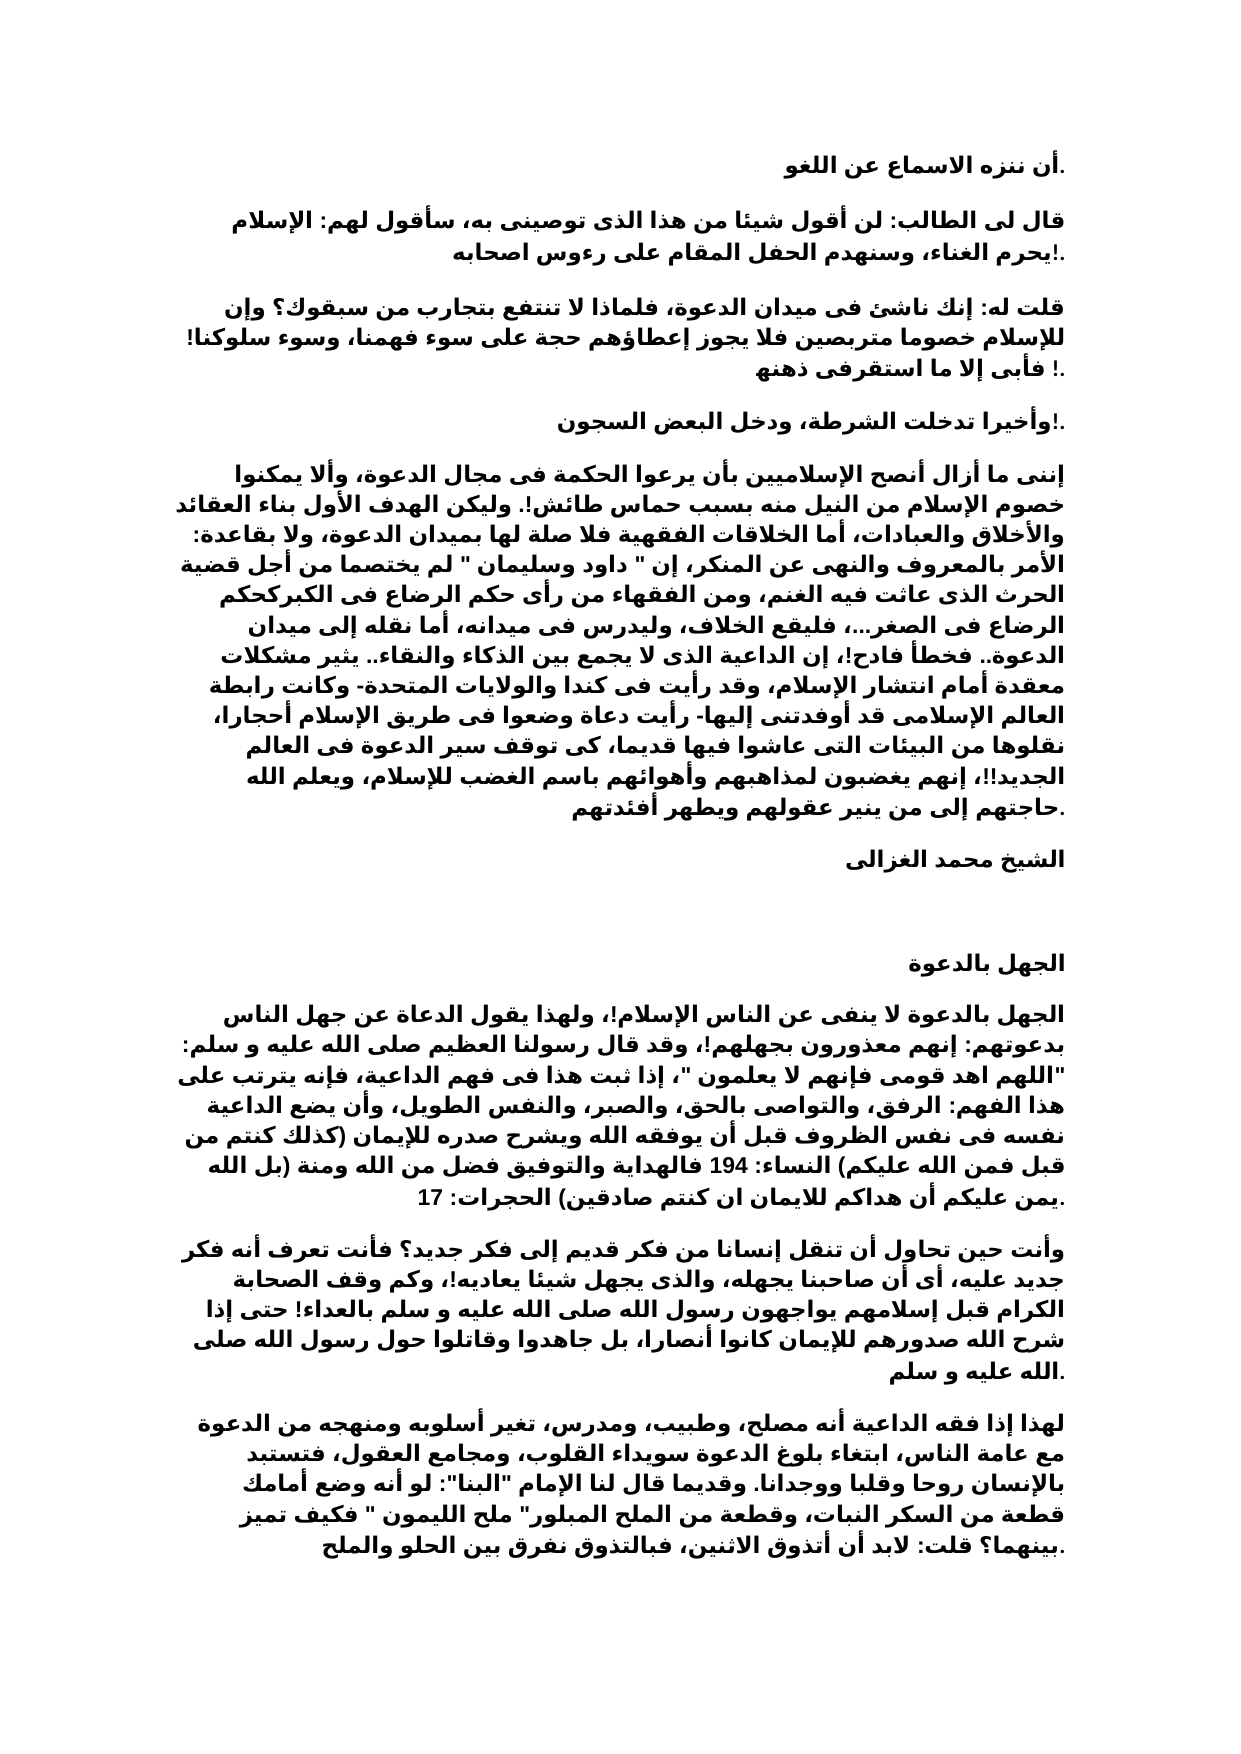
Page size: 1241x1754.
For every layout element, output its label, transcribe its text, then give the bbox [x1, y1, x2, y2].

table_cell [149, 150, 1089, 206]
table_cell قال لى الطالب: لن أقول شيئا من هذا الذى توصينى به، سأقول لهم: الإسلام يحرم الغناء، وسنهدم الحفل المقام على رءوس اصحابه!. [149, 206, 1089, 292]
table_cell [149, 292, 1089, 1585]
